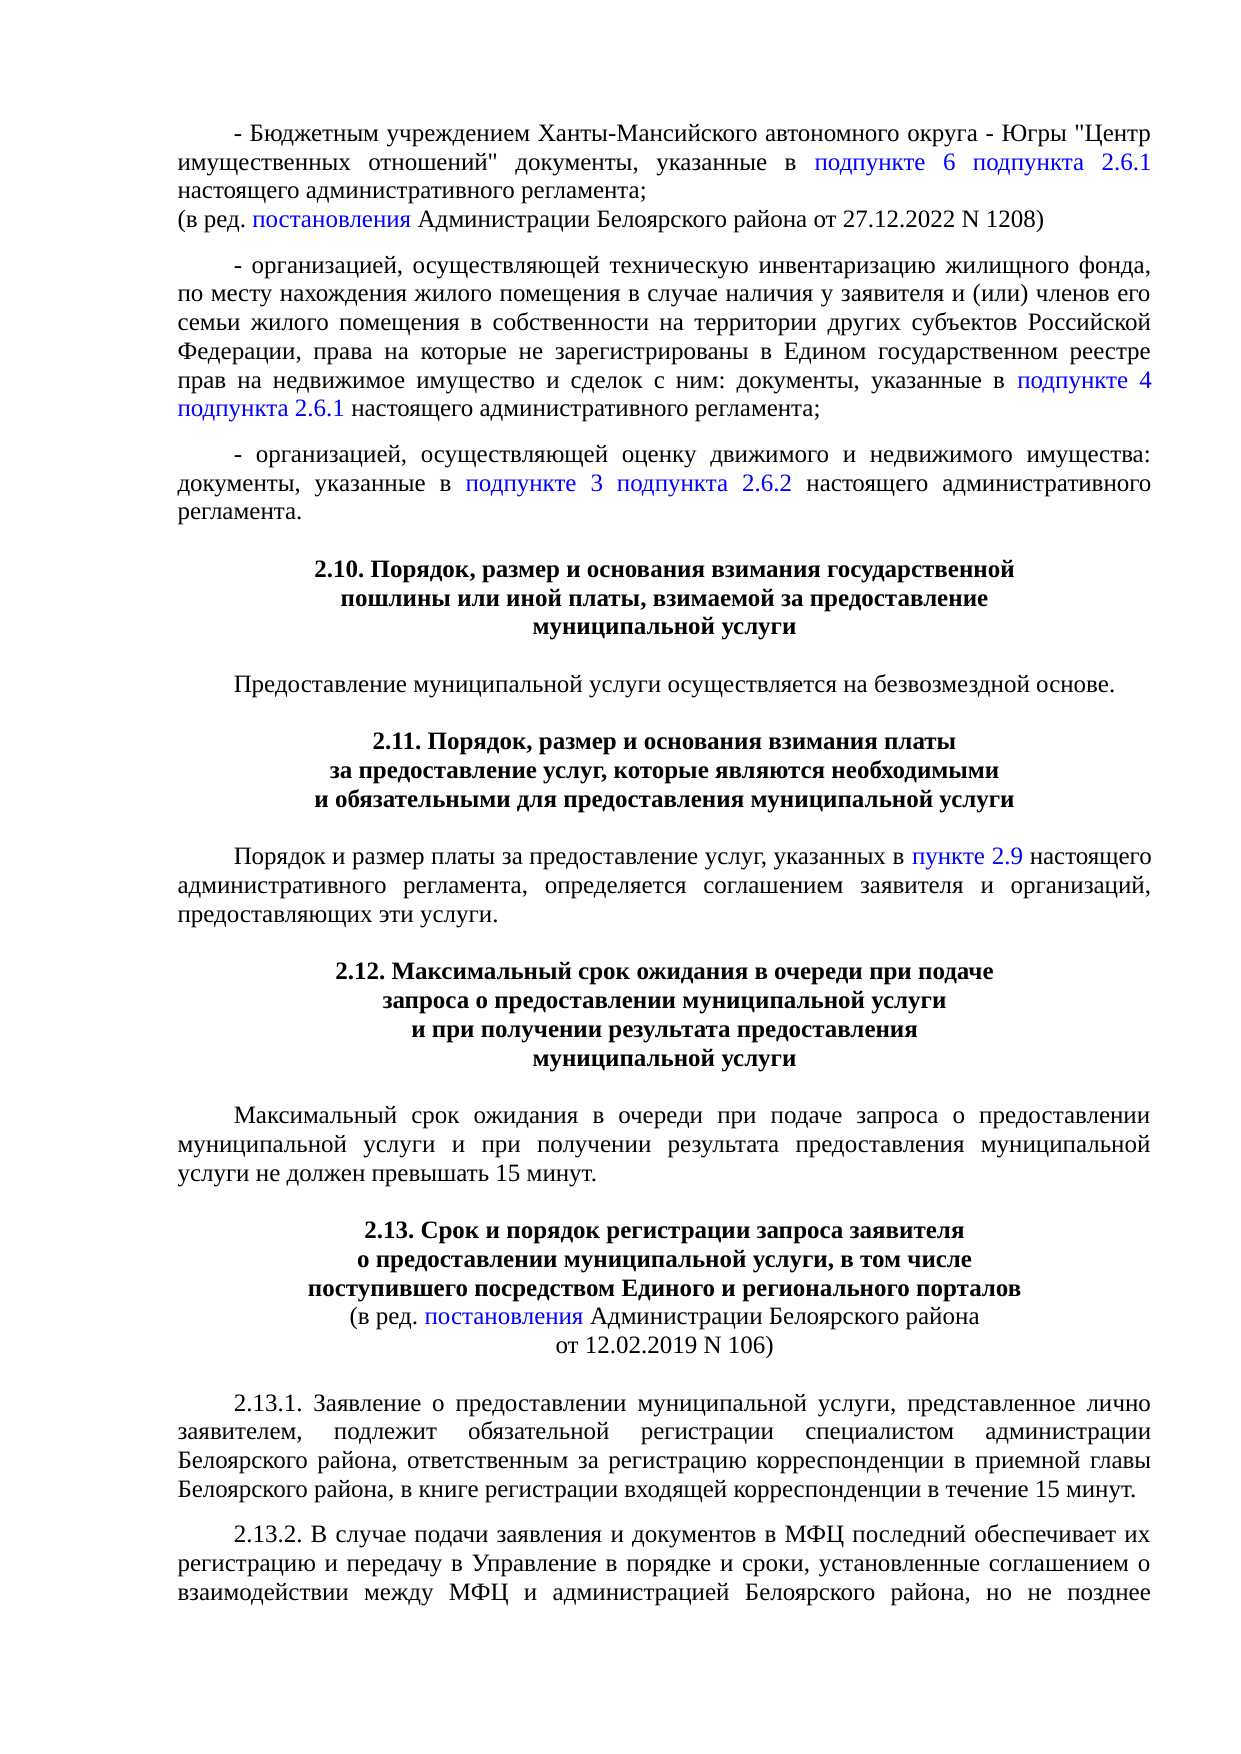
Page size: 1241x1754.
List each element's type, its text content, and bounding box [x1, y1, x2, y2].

text 2.13.1. Заявление о предоставлении муниципальной услуги, представленное лично заявителем, подлежит обязательной регистрации специалистом администрации Белоярского района, ответственным за регистрацию корреспонденции в приемной главы Белоярского района, в книге регистрации входящей корреспонденции в течение 15 минут. [177, 1388, 1152, 1503]
text - организацией, осуществляющей техническую инвентаризацию жилищного фонда, по месту нахождения жилого помещения в случае наличия у заявителя и (или) членов его семьи жилого помещения в собственности на территории других субъектов Российской Федерации, права на которые не зарегистрированы в Едином государственном реестре прав на недвижимое имущество и сделок с ним: документы, указанные в подпункте 4 подпункта 2.6.1 настоящего административного регламента; [177, 250, 1152, 422]
text (в ред. постановления Администрации Белоярского района [177, 1301, 1152, 1330]
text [177, 1519, 1152, 1606]
text 2.12. Максимальный срок ожидания в очереди при подаче [177, 956, 1152, 985]
text и обязательными для предоставления муниципальной услуги [177, 784, 1152, 813]
text муниципальной услуги [177, 1043, 1152, 1071]
text и при получении результата предоставления [177, 1014, 1152, 1043]
text пошлины или иной платы, взимаемой за предоставление [177, 583, 1152, 611]
text Порядок и размер платы за предоставление услуг, указанных в пункте 2.9 настоящего административного регламента, определяется соглашением заявителя и организаций, предоставляющих эти услуги. [177, 841, 1152, 928]
text от 12.02.2019 N 106) [177, 1330, 1152, 1359]
text поступившего посредством Единого и регионального порталов [177, 1273, 1152, 1301]
text (в ред. постановления Администрации Белоярского района от 27.12.2022 N 1208) [177, 204, 1152, 233]
text муниципальной услуги [177, 611, 1152, 640]
text - Бюджетным учреждением Ханты-Мансийского автономного округа - Югры "Центр имущественных отношений" документы, указанные в подпункте 6 подпункта 2.6.1 настоящего административного регламента; [177, 118, 1152, 204]
text о предоставлении муниципальной услуги, в том числе [177, 1244, 1152, 1273]
text 2.10. Порядок, размер и основания взимания государственной [177, 554, 1152, 583]
text 2.13. Срок и порядок регистрации запроса заявителя [177, 1215, 1152, 1244]
text Максимальный срок ожидания в очереди при подаче запроса о предоставлении муниципальной услуги и при получении результата предоставления муниципальной услуги не должен превышать 15 минут. [177, 1100, 1152, 1186]
text запроса о предоставлении муниципальной услуги [177, 985, 1152, 1014]
text 2.11. Порядок, размер и основания взимания платы [177, 726, 1152, 755]
text Предоставление муниципальной услуги осуществляется на безвозмездной основе. [177, 669, 1152, 698]
text - организацией, осуществляющей оценку движимого и недвижимого имущества: документы, указанные в подпункте 3 подпункта 2.6.2 настоящего административного регламента. [177, 439, 1152, 525]
text за предоставление услуг, которые являются необходимыми [177, 755, 1152, 784]
